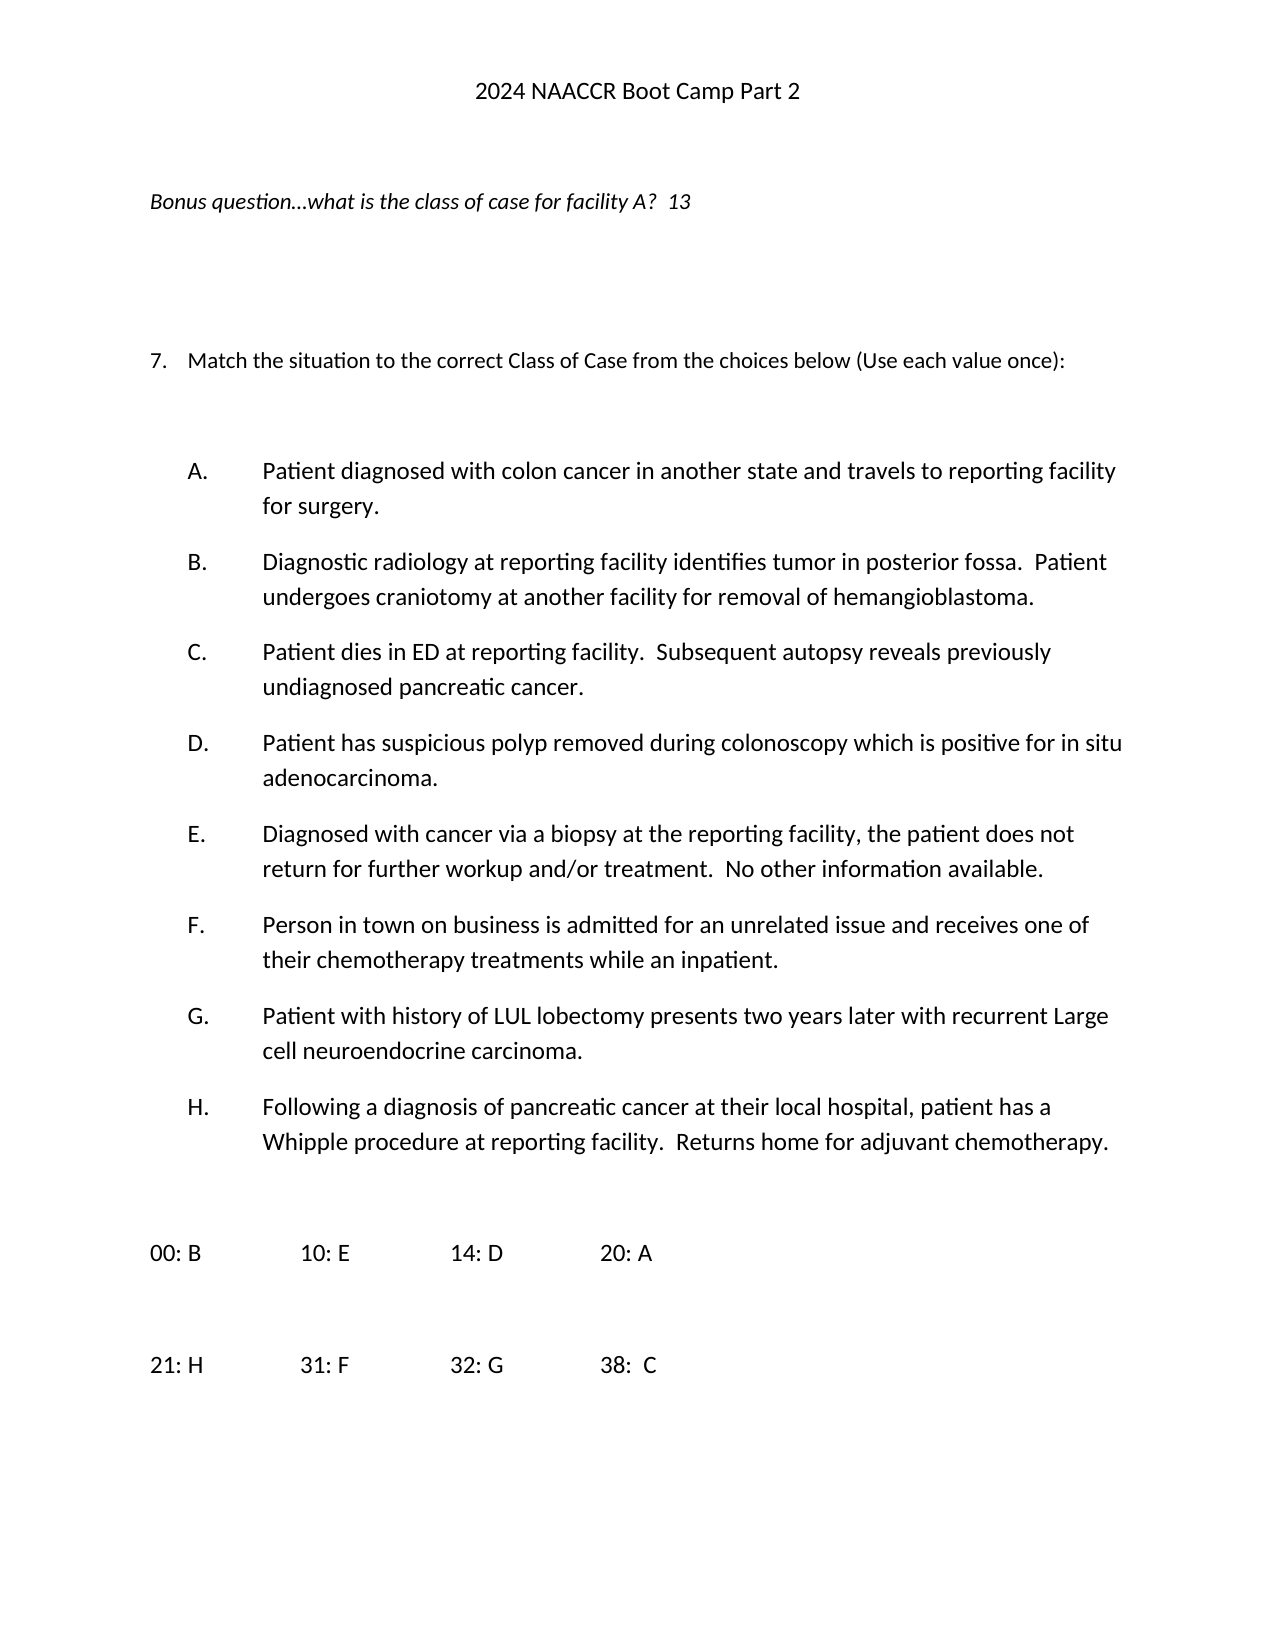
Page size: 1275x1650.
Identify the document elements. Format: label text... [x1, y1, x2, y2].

text E. Diagnosed with cancer via a biopsy at the reporting facility, the patient does not return for further workup and/or treatment. No other information available. [187, 818, 1125, 884]
list Match the situation to the correct Class of Case from the choices below (Use each value once): [150, 346, 1125, 374]
text F. Person in town on business is admitted for an unrelated issue and receives one of their chemotherapy treatments while an inpatient. [187, 909, 1125, 974]
text Bonus question…what is the class of case for facility A? 13 [150, 187, 1125, 215]
text A. Patient diagnosed with colon cancer in another state and travels to reporting facility for surgery. [187, 455, 1125, 520]
text 00: B 10: E 14: D 20: A [150, 1237, 1125, 1268]
text B. Diagnostic radiology at reporting facility identifies tumor in posterior fossa. Patient undergoes craniotomy at another facility for removal of hemangioblastoma. [187, 546, 1125, 611]
text H. Following a diagnosis of pancreatic cancer at their local hospital, patient has a Whipple procedure at reporting facility. Returns home for adjuvant chemotherapy. [187, 1091, 1125, 1156]
text 21: H 31: F 32: G 38: C [150, 1349, 1125, 1379]
text G. Patient with history of LUL lobectomy presents two years later with recurrent Large cell neuroendocrine carcinoma. [187, 1000, 1125, 1065]
text C. Patient dies in ED at reporting facility. Subsequent autopsy reveals previously undiagnosed pancreatic cancer. [187, 636, 1125, 702]
text D. Patient has suspicious polyp removed during colonoscopy which is positive for in situ adenocarcinoma. [187, 727, 1125, 793]
